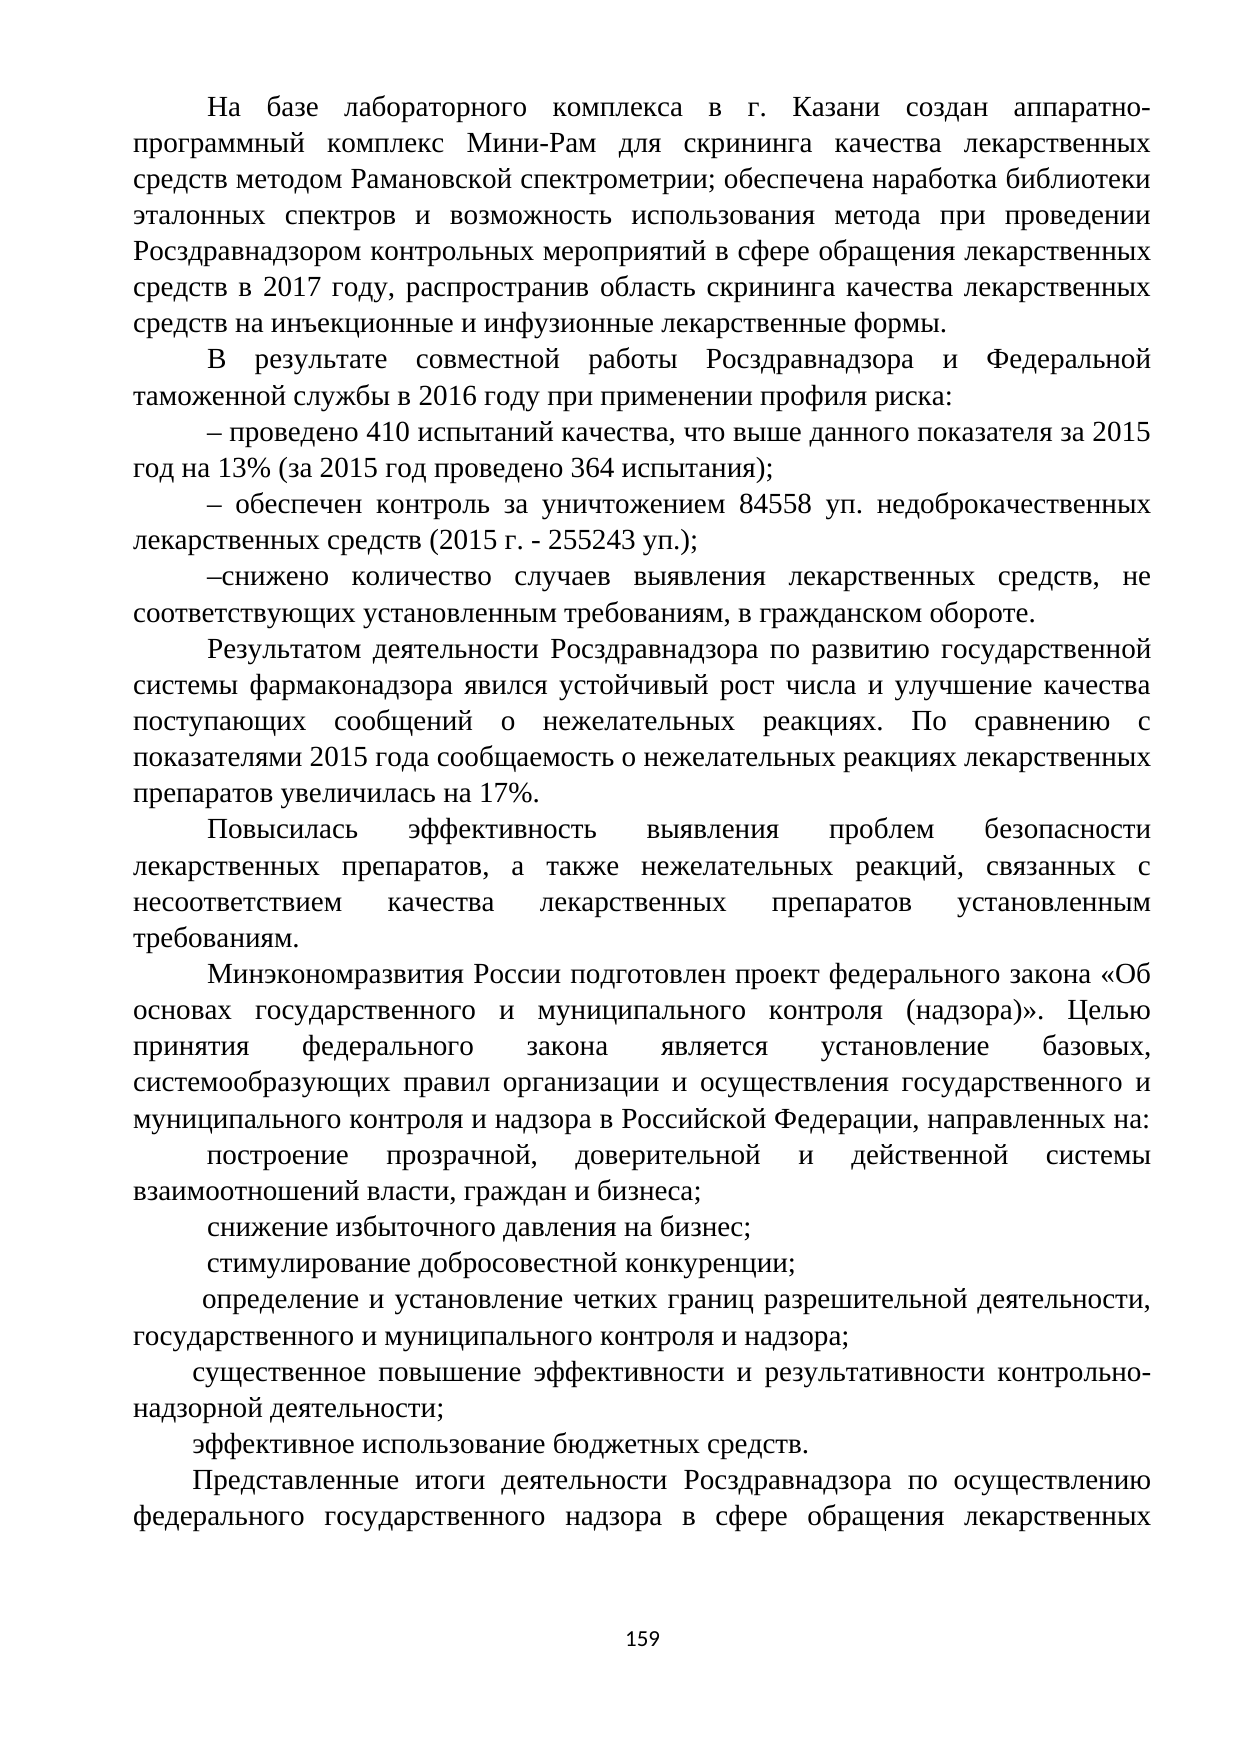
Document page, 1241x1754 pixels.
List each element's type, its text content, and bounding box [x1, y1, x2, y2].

text В результате совместной работы Росздравнадзора и Федеральной таможенной службы в 2016 году при применении профиля риска: [133, 342, 1152, 411]
text Повысилась эффективность выявления проблем безопасности лекарственных препаратов, а также нежелательных реакций, связанных с несоответствием качества лекарственных препаратов установленным требованиям. [133, 812, 1152, 953]
text снижение избыточного давления на бизнес; [133, 1209, 1152, 1243]
text Минэкономразвития России подготовлен проект федерального закона «Об основах государственного и муниципального контроля (надзора)». Целью принятия федерального закона является установление базовых, системообразующих правил организации и осуществления государственного и муниципального контроля и надзора в Российской Федерации, направленных на: построение прозрачной, доверительной и действенной системы взаимоотношений власти, граждан и бизнеса; [133, 956, 1152, 1207]
text –снижено количество случаев выявления лекарственных средств, не соответствующих установленным требованиям, в гражданском обороте. [133, 558, 1152, 628]
text Результатом деятельности Росздравнадзора по развитию государственной системы фармаконадзора явился устойчивый рост числа и улучшение качества поступающих сообщений о нежелательных реакциях. По сравнению с показателями 2015 года сообщаемость о нежелательных реакциях лекарственных препаратов увеличилась на 17%. [133, 631, 1152, 809]
text эффективное использование бюджетных средств. [133, 1426, 1152, 1459]
text стимулирование добросовестной конкуренции; [133, 1245, 1152, 1279]
text существенное повышение эффективности и результативности контрольно-надзорной деятельности; [133, 1354, 1152, 1423]
text определение и установление четких границ разрешительной деятельности, государственного и муниципального контроля и надзора; [133, 1281, 1152, 1351]
text На базе лабораторного комплекса в г. Казани создан аппаратно-программный комплекс Мини-Рам для скрининга качества лекарственных средств методом Рамановской спектрометрии; обеспечена наработка библиотеки эталонных спектров и возможность использования метода при проведении Росздравнадзором контрольных мероприятий в сфере обращения лекарственных средств в 2017 году, распространив область скрининга качества лекарственных средств на инъекционные и инфузионные лекарственные формы. [133, 89, 1152, 339]
text – проведено 410 испытаний качества, что выше данного показателя за 2015 год на 13% (за 2015 год проведено 364 испытания); [133, 414, 1152, 484]
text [133, 1462, 1152, 1597]
text – обеспечен контроль за уничтожением 84558 уп. недоброкачественных лекарственных средств (2015 г. - 255243 уп.); [133, 486, 1152, 556]
